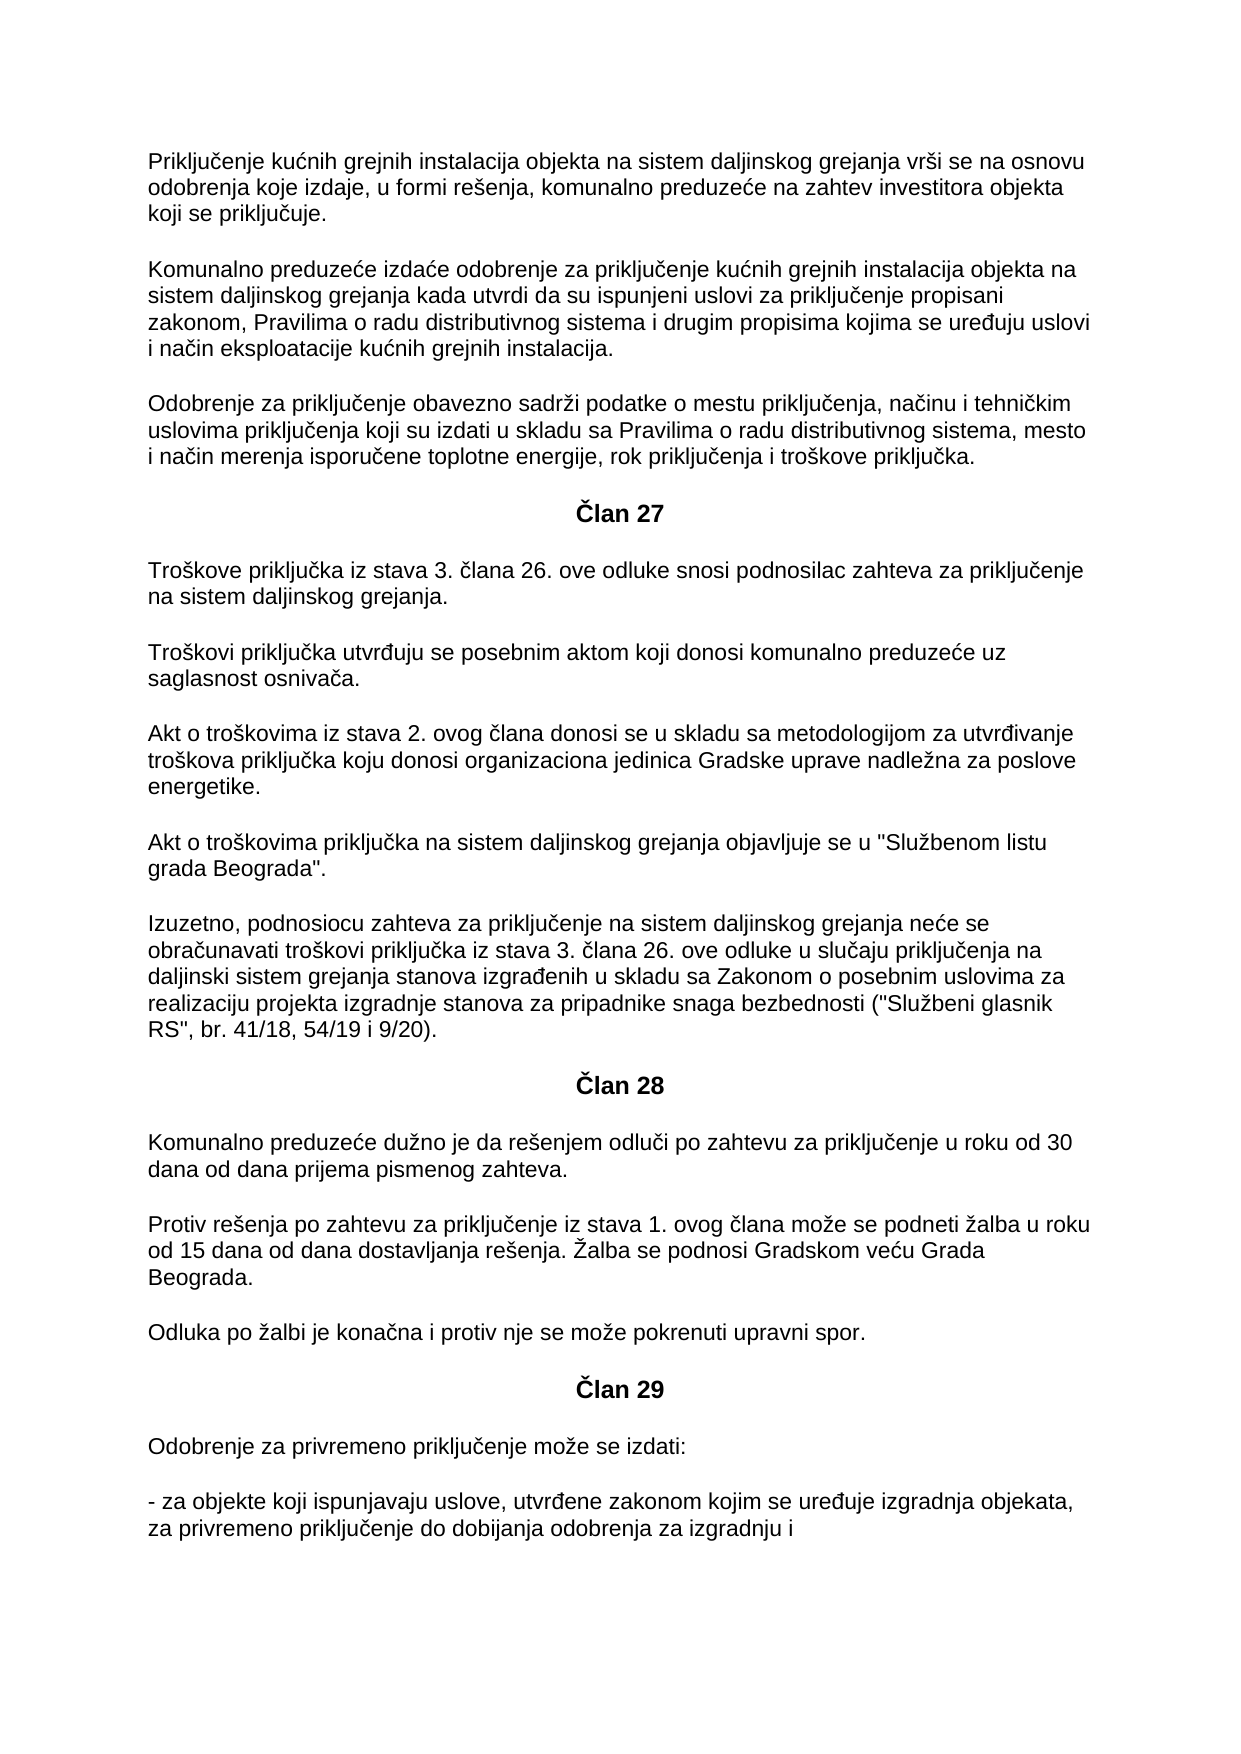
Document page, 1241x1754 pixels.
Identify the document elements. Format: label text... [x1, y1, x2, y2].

text Izuzetno, podnosiocu zahteva za priključenje na sistem daljinskog grejanja neće se obračunavati troškovi priključka iz stava 3. člana 26. ove odluke u slučaju priključenja na daljinski sistem grejanja stanova izgrađenih u skladu sa Zakonom o posebnim uslovima za realizaciju projekta izgradnje stanova za pripadnike snaga bezbednosti ("Službeni glasnik RS", br. 41/18, 54/19 i 9/20). [148, 910, 1093, 1042]
text Troškove priključka iz stava 3. člana 26. ove odluke snosi podnosilac zahteva za priključenje na sistem daljinskog grejanja. [148, 557, 1093, 609]
text Troškovi priključka utvrđuju se posebnim aktom koji donosi komunalno preduzeće uz saglasnost osnivača. [148, 638, 1093, 691]
text Odluka po žalbi je konačna i protiv nje se može pokrenuti upravni spor. [148, 1319, 1093, 1346]
text Akt o troškovima iz stava 2. ovog člana donosi se u skladu sa metodologijom za utvrđivanje troškova priključka koju donosi organizaciona jedinica Gradske uprave nadležna za poslove energetike. [148, 720, 1093, 799]
text Član 28 [148, 1071, 1093, 1100]
text Član 29 [148, 1375, 1093, 1404]
text Protiv rešenja po zahtevu za priključenje iz stava 1. ovog člana može se podneti žalba u roku od 15 dana od dana dostavljanja rešenja. Žalba se podnosi Gradskom veću Grada Beograda. [148, 1211, 1093, 1290]
text Član 27 [148, 499, 1093, 527]
text Odobrenje za priključenje obavezno sadrži podatke o mestu priključenja, načinu i tehničkim uslovima priključenja koji su izdati u skladu sa Pravilima o radu distributivnog sistema, mesto i način merenja isporučene toplotne energije, rok priključenja i troškove priključka. [148, 390, 1093, 469]
text Komunalno preduzeće dužno je da rešenjem odluči po zahtevu za priključenje u roku od 30 dana od dana prijema pismenog zahteva. [148, 1129, 1093, 1182]
text Akt o troškovima priključka na sistem daljinskog grejanja objavljuje se u "Službenom listu grada Beograda". [148, 828, 1093, 881]
text Priključenje kućnih grejnih instalacija objekta na sistem daljinskog grejanja vrši se na osnovu odobrenja koje izdaje, u formi rešenja, komunalno preduzeće na zahtev investitora objekta koji se priključuje. [148, 148, 1093, 227]
text Komunalno preduzeće izdaće odobrenje za priključenje kućnih grejnih instalacija objekta na sistem daljinskog grejanja kada utvrdi da su ispunjeni uslovi za priključenje propisani zakonom, Pravilima o radu distributivnog sistema i drugim propisima kojima se uređuju uslovi i način eksploatacije kućnih grejnih instalacija. [148, 256, 1093, 361]
text - za objekte koji ispunjavaju uslove, utvrđene zakonom kojim se uređuje izgradnja objekata, za privremeno priključenje do dobijanja odobrenja za izgradnju i [148, 1488, 1093, 1541]
text Odobrenje za privremeno priključenje može se izdati: [148, 1433, 1093, 1459]
